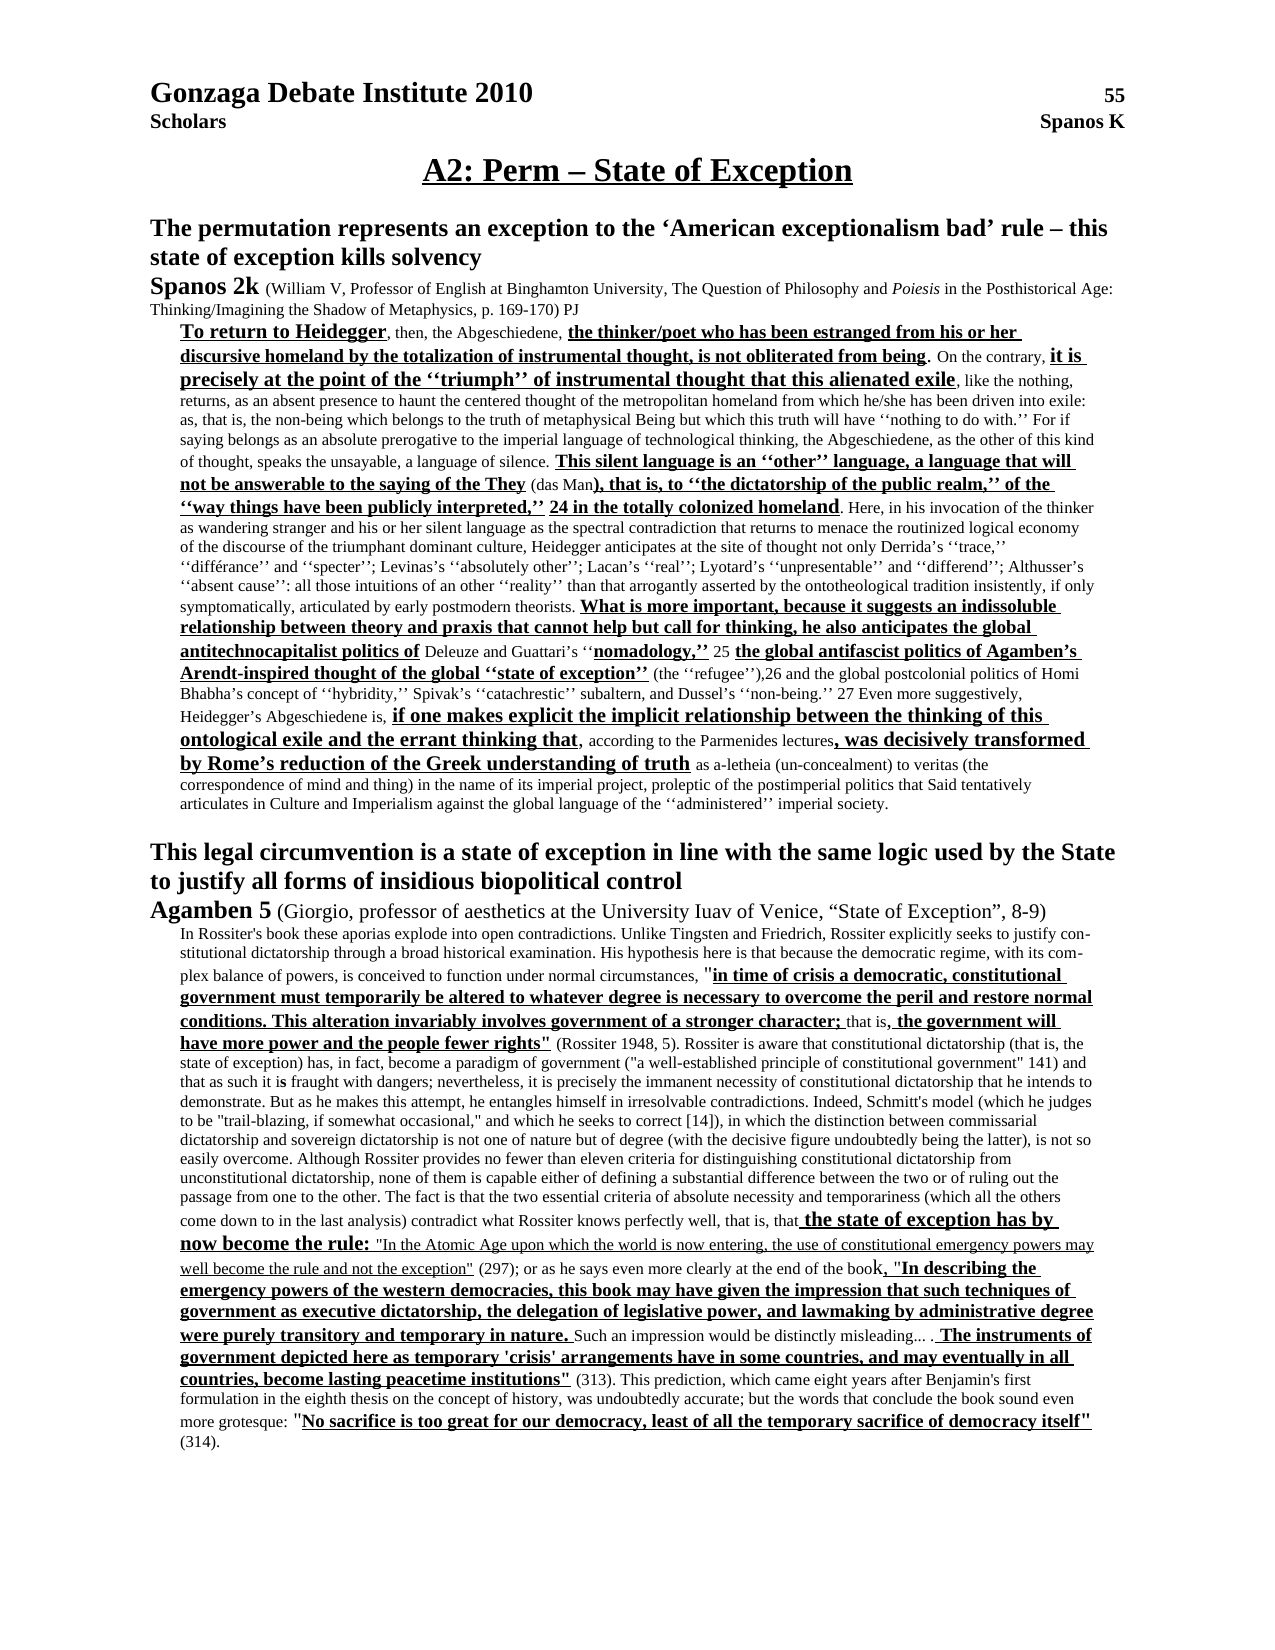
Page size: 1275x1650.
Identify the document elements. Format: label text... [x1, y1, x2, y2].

text In Rossiter's book these aporias explode into open contradictions. Unlike Tingsten and Friedrich, Rossiter explicitly seeks to justify constitutional dictatorship through a broad historical examination. His hypothesis here is that because the democratic regime, with its complex balance of powers, is conceived to function under normal circumstances, "in time of crisis a democratic, constitutional government must temporarily be altered to whatever degree is necessary to overcome the peril and restore normal conditions. This alteration invariably involves government of a stronger character; that is, the government will have more power and the people fewer rights" (Rossiter 1948, 5). Rossiter is aware that constitutional dictatorship (that is, the state of exception) has, in fact, become a paradigm of government ("a well-established principle of constitutional government" 141) and that as such it is fraught with dangers; nevertheless, it is precisely the immanent necessity of constitutional dictatorship that he intends to demonstrate. But as he makes this attempt, he entangles himself in irresolvable contradictions. Indeed, Schmitt's model (which he judges to be "trail-blazing, if somewhat occasional," and which he seeks to correct [14]), in which the distinction between commissarial dictatorship and sovereign dictatorship is not one of nature but of degree (with the decisive figure undoubtedly being the latter), is not so easily overcome. Although Rossiter provides no fewer than eleven criteria for distinguishing constitutional dictatorship from unconstitutional dictatorship, none of them is capable either of defining a substantial difference between the two or of ruling out the passage from one to the other. The fact is that the two essential criteria of absolute necessity and temporariness (which all the others come down to in the last analysis) contradict what Rossiter knows perfectly well, that is, that the state of exception has by now become the rule: "In the Atomic Age upon which the world is now entering, the use of constitutional emergency powers may well become the rule and not the exception" (297); or as he says even more clearly at the end of the book, "In describing the emergency powers of the western democracies, this book may have given the impression that such techniques of government as executive dictatorship, the delegation of legislative power, and lawmaking by administrative degree were purely transitory and temporary in nature. Such an impression would be distinctly misleading... . The instruments of government depicted here as temporary 'crisis' arrangements have in some countries, and may eventually in all countries, become lasting peacetime institutions" (313). This prediction, which came eight years after Benjamin's first formulation in the eighth thesis on the concept of history, was undoubtedly accurate; but the words that conclude the book sound even more grotesque: "No sacrifice is too great for our democracy, least of all the temporary sacrifice of democracy itself" (314). [180, 923, 1095, 1451]
title A2: Perm – State of Exception [150, 150, 1125, 188]
text Agamben 5 (Giorgio, professor of aesthetics at the University Iuav of Venice, “State of Exception”, 8-9) [150, 895, 1125, 923]
text Spanos 2k (William V, Professor of English at Binghamton University, The Question of Philosophy and Poiesis in the Posthistorical Age: Thinking/Imagining the Shadow of Metaphysics, p. 169-170) PJ [150, 271, 1125, 319]
text This legal circumvention is a state of exception in line with the same logic used by the State to justify all forms of insidious biopolitical control [150, 837, 1125, 895]
text The permutation represents an exception to the ‘American exceptionalism bad’ rule – this state of exception kills solvency [150, 213, 1125, 271]
text To return to Heidegger, then, the Abgeschiedene, the thinker/poet who has been estranged from his or her discursive homeland by the totalization of instrumental thought, is not obliterated from being. On the contrary, it is precisely at the point of the ‘‘triumph’’ of instrumental thought that this alienated exile, like the nothing, returns, as an absent presence to haunt the centered thought of the metropolitan homeland from which he/she has been driven into exile: as, that is, the non-being which belongs to the truth of metaphysical Being but which this truth will have ‘‘nothing to do with.’’ For if saying belongs as an absolute prerogative to the imperial language of technological thinking, the Abgeschiedene, as the other of this kind of thought, speaks the unsayable, a language of silence. This silent language is an ‘‘other’’ language, a language that will not be answerable to the saying of the They (das Man), that is, to ‘‘the dictatorship of the public realm,’’ of the ‘‘way things have been publicly interpreted,’’ 24 in the totally colonized homeland. Here, in his invocation of the thinker as wandering stranger and his or her silent language as the spectral contradiction that returns to menace the routinized logical economy of the discourse of the triumphant dominant culture, Heidegger anticipates at the site of thought not only Derrida’s ‘‘trace,’’ ‘‘différance’’ and ‘‘specter’’; Levinas’s ‘‘absolutely other’’; Lacan’s ‘‘real’’; Lyotard’s ‘‘unpresentable’’ and ‘‘differend’’; Althusser’s ‘‘absent cause’’: all those intuitions of an other ‘‘reality’’ than that arrogantly asserted by the ontotheological tradition insistently, if only symptomatically, articulated by early postmodern theorists. What is more important, because it suggests an indissoluble relationship between theory and praxis that cannot help but call for thinking, he also anticipates the global antitechnocapitalist politics of Deleuze and Guattari’s ‘‘nomadology,’’ 25 the global antifascist politics of Agamben’s Arendt-inspired thought of the global ‘‘state of exception’’ (the ‘‘refugee’’),26 and the global postcolonial politics of Homi Bhabha’s concept of ‘‘hybridity,’’ Spivak’s ‘‘catachrestic’’ subaltern, and Dussel’s ‘‘non-being.’’ 27 Even more suggestively, Heidegger’s Abgeschiedene is, if one makes explicit the implicit relationship between the thinking of this ontological exile and the errant thinking that, according to the Parmenides lectures, was decisively transformed by Rome’s reduction of the Greek understanding of truth as a-letheia (un-concealment) to veritas (the correspondence of mind and thing) in the name of its imperial project, proleptic of the postimperial politics that Said tentatively articulates in Culture and Imperialism against the global language of the ‘‘administered’’ imperial society. [180, 319, 1095, 813]
